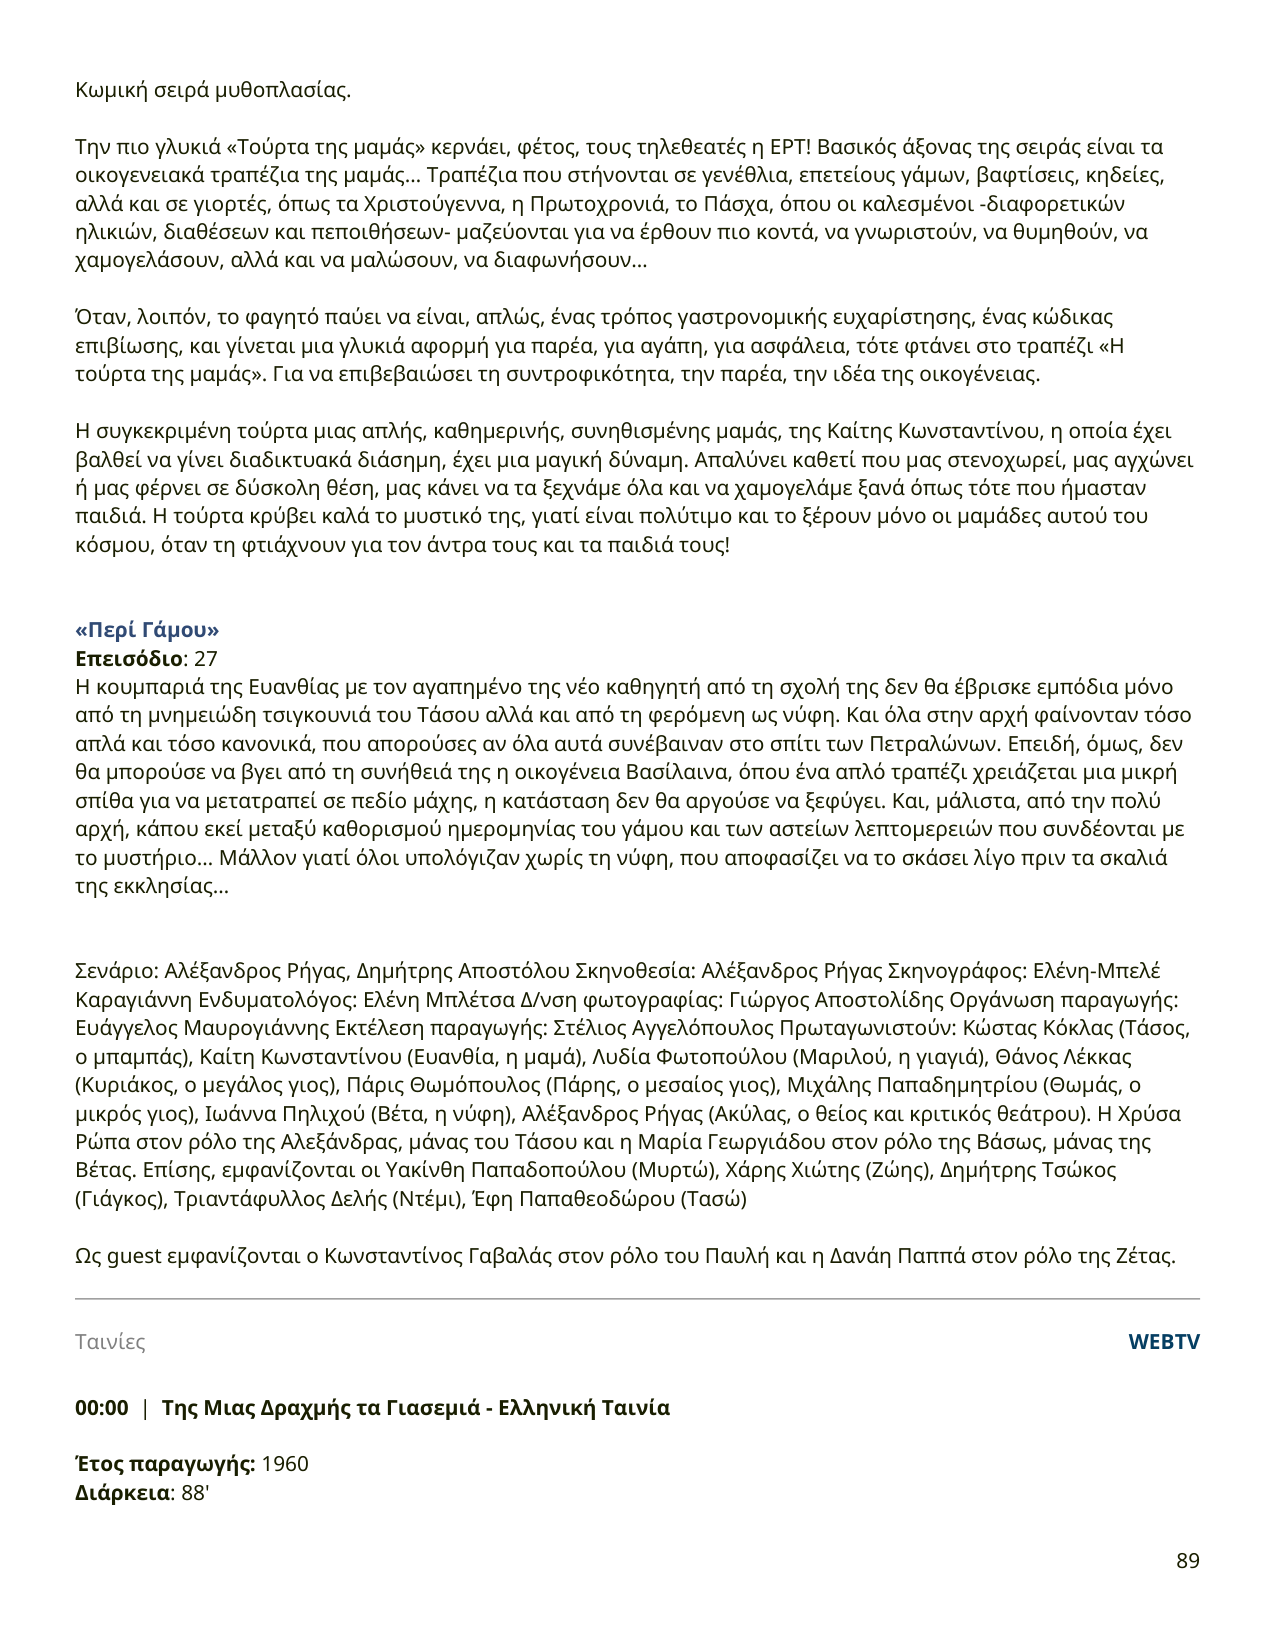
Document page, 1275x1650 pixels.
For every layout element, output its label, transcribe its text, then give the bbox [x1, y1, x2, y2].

text Σενάριo: Αλέξανδρος Ρήγας, Δημήτρης Αποστόλου Σκηνοθεσία: Αλέξανδρος Ρήγας Σκηνογράφος: Ελένη-Μπελέ Καραγιάννη Ενδυματολόγος: Ελένη Μπλέτσα Δ/νση φωτογραφίας: Γιώργος Αποστολίδης Οργάνωση παραγωγής: Ευάγγελος Μαυρογιάννης Εκτέλεση παραγωγής: Στέλιος Αγγελόπουλος Πρωταγωνιστούν: Κώστας Κόκλας (Τάσος, ο μπαμπάς), Καίτη Κωνσταντίνου (Ευανθία, η μαμά), Λυδία Φωτοπούλου (Μαριλού, η γιαγιά), Θάνος Λέκκας (Κυριάκος, ο μεγάλος γιος), Πάρις Θωμόπουλος (Πάρης, ο μεσαίος γιος), Μιχάλης Παπαδημητρίου (Θωμάς, ο μικρός γιος), Ιωάννα Πηλιχού (Βέτα, η νύφη), Αλέξανδρος Ρήγας (Ακύλας, ο θείος και κριτικός θεάτρου). Η Χρύσα Ρώπα στον ρόλο της Αλεξάνδρας, μάνας του Τάσου και η Μαρία Γεωργιάδου στον ρόλο της Βάσως, μάνας της Βέτας. Επίσης, εμφανίζονται οι Υακίνθη Παπαδοπούλου (Μυρτώ), Χάρης Χιώτης (Ζώης), Δημήτρης Τσώκος (Γιάγκος), Τριαντάφυλλος Δελής (Ντέμι), Έφη Παπαθεοδώρου (Τασώ) Ως guest εμφανίζονται ο Κωνσταντίνος Γαβαλάς στον ρόλο του Παυλή και η Δανάη Παππά στον ρόλο της Ζέτας. [75, 900, 1200, 1298]
text 00:00 | Της Μιας Δραχμής τα Γιασεμιά - Ελληνική Ταινία Έτος παραγωγής: 1960 Διάρκεια: 88' [75, 1355, 1200, 1506]
text «Περί Γάμου» Eπεισόδιο: 27 [75, 558, 1200, 672]
text Κωμική σειρά μυθοπλασίας. Την πιο γλυκιά «Τούρτα της μαμάς» κερνάει, φέτος, τους τηλεθεατές η ΕΡΤ! Βασικός άξονας της σειράς είναι τα οικογενειακά τραπέζια της μαμάς… Τραπέζια που στήνονται σε γενέθλια, επετείους γάμων, βαφτίσεις, κηδείες, αλλά και σε γιορτές, όπως τα Χριστούγεννα, η Πρωτοχρονιά, το Πάσχα, όπου οι καλεσμένοι -διαφορετικών ηλικιών, διαθέσεων και πεποιθήσεων- μαζεύονται για να έρθουν πιο κοντά, να γνωριστούν, να θυμηθούν, να χαμογελάσουν, αλλά και να μαλώσουν, να διαφωνήσουν… Όταν, λοιπόν, το φαγητό παύει να είναι, απλώς, ένας τρόπος γαστρονομικής ευχαρίστησης, ένας κώδικας επιβίωσης, και γίνεται μια γλυκιά αφορμή για παρέα, για αγάπη, για ασφάλεια, τότε φτάνει στο τραπέζι «Η τούρτα της μαμάς». Για να επιβεβαιώσει τη συντροφικότητα, την παρέα, την ιδέα της οικογένειας. Η συγκεκριμένη τούρτα μιας απλής, καθημερινής, συνηθισμένης μαμάς, της Καίτης Κωνσταντίνου, η οποία έχει βαλθεί να γίνει διαδικτυακά διάσημη, έχει μια μαγική δύναμη. Απαλύνει καθετί που μας στενοχωρεί, μας αγχώνει ή μας φέρνει σε δύσκολη θέση, μας κάνει να τα ξεχνάμε όλα και να χαμογελάμε ξανά όπως τότε που ήμασταν παιδιά. Η τούρτα κρύβει καλά το μυστικό της, γιατί είναι πολύτιμο και το ξέρουν μόνο οι μαμάδες αυτού του κόσμου, όταν τη φτιάχνουν για τον άντρα τους και τα παιδιά τους! [75, 75, 1200, 558]
table_header Ταινίες [75, 1327, 637, 1355]
table_header WEBTV [638, 1327, 1200, 1355]
text Η κουμπαριά της Ευανθίας με τον αγαπημένο της νέο καθηγητή από τη σχολή της δεν θα έβρισκε εμπόδια μόνο από τη μνημειώδη τσιγκουνιά του Τάσου αλλά και από τη φερόμενη ως νύφη. Και όλα στην αρχή φαίνονταν τόσο απλά και τόσο κανονικά, που απορούσες αν όλα αυτά συνέβαιναν στο σπίτι των Πετραλώνων. Επειδή, όμως, δεν θα μπορούσε να βγει από τη συνήθειά της η οικογένεια Βασίλαινα, όπου ένα απλό τραπέζι χρειάζεται μια μικρή σπίθα για να μετατραπεί σε πεδίο μάχης, η κατάσταση δεν θα αργούσε να ξεφύγει. Και, μάλιστα, από την πολύ αρχή, κάπου εκεί μεταξύ καθορισμού ημερομηνίας του γάμου και των αστείων λεπτομερειών που συνδέονται με το μυστήριο… Μάλλον γιατί όλοι υπολόγιζαν χωρίς τη νύφη, που αποφασίζει να το σκάσει λίγο πριν τα σκαλιά της εκκλησίας… [75, 672, 1200, 900]
